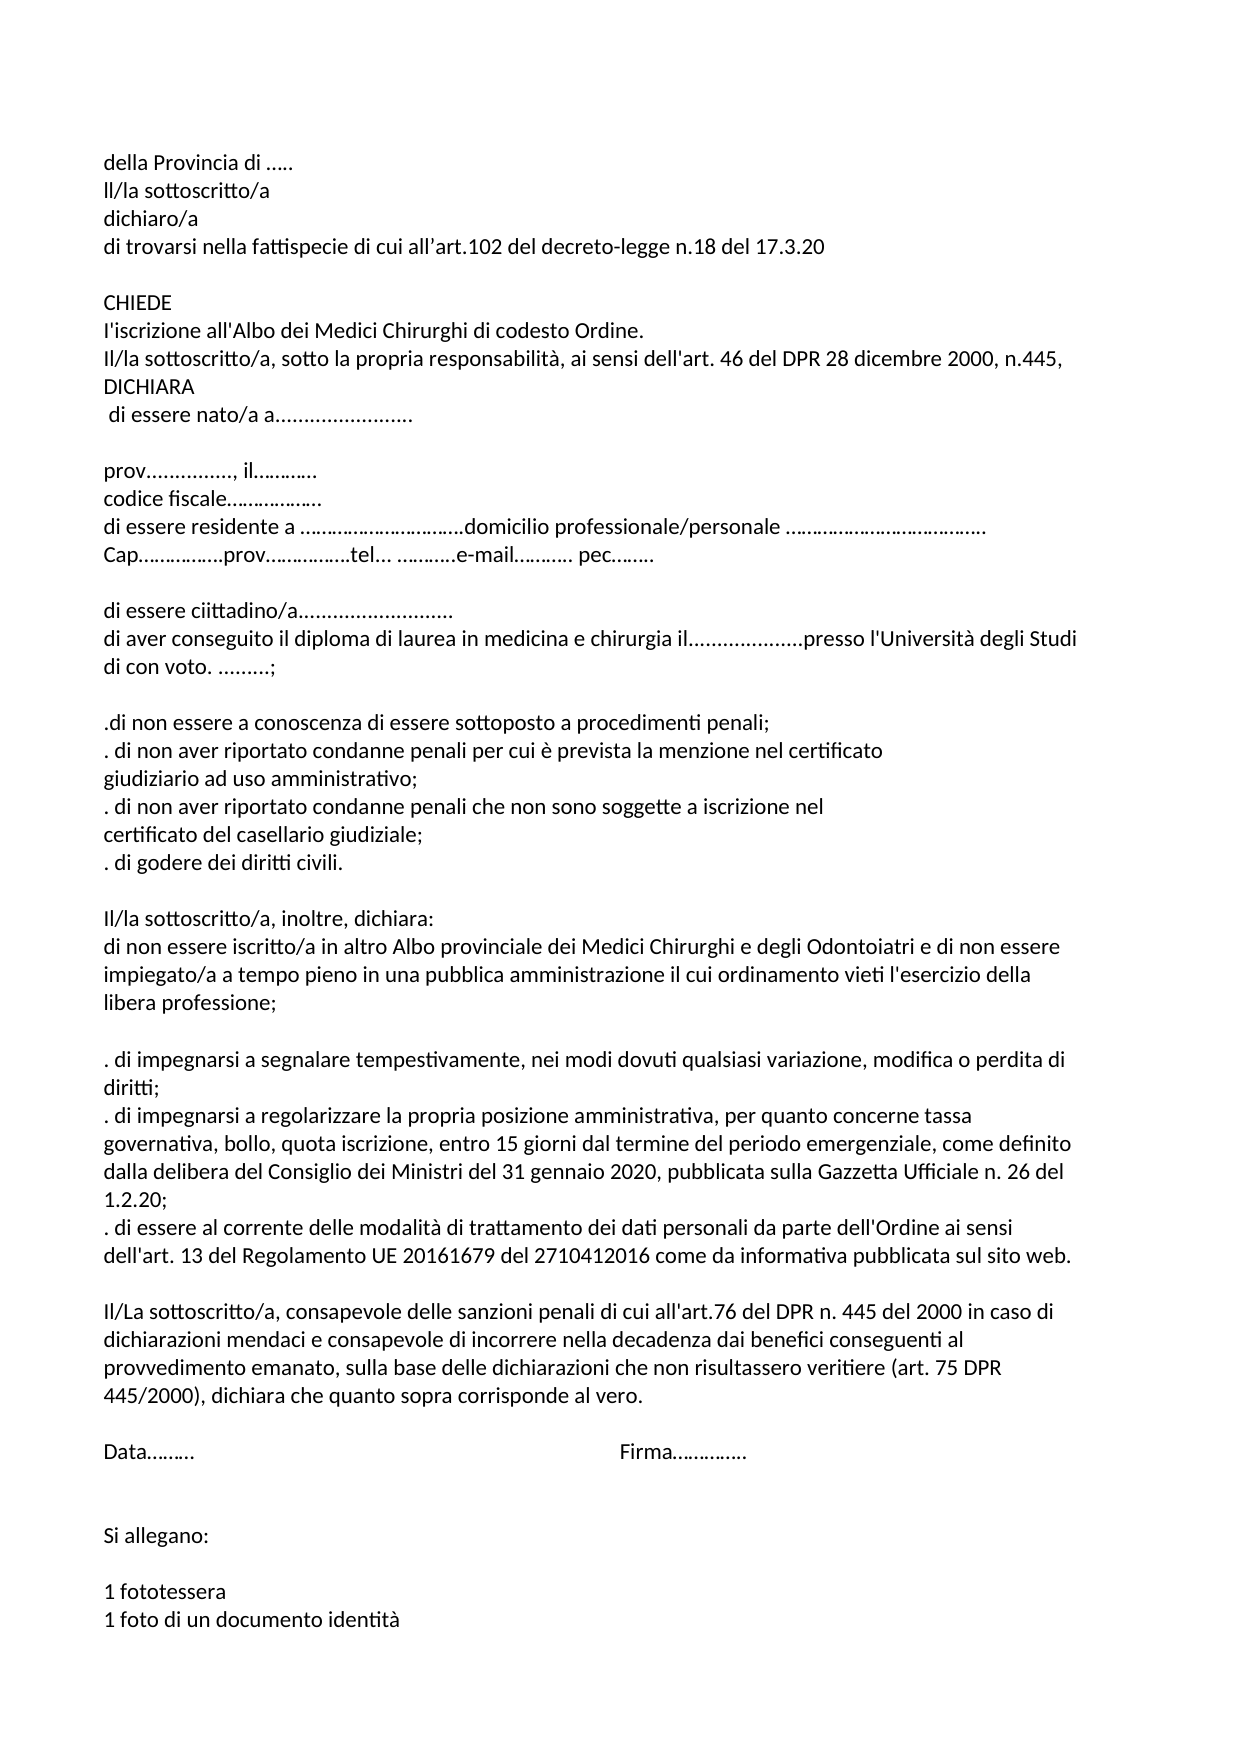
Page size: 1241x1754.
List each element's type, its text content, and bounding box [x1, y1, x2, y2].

text di essere nato/a a........................ [103, 400, 1081, 428]
text Il/la sottoscritto/a, sotto la propria responsabilità, ai sensi dell'art. 46 del DPR 28 dicembre 2000, n.445, [103, 344, 1081, 372]
text ll/la sottoscritto/a [103, 176, 1081, 204]
text certificato del casellario giudiziale; [103, 820, 1081, 848]
text Cap…………….prov…………….tel... ………..e-mail……….. pec…….. [103, 540, 1081, 568]
text Il/la sottoscritto/a, inoltre, dichiara: [103, 904, 1081, 932]
text . di godere dei diritti civili. [103, 848, 1081, 876]
text prov..............., il………… [103, 456, 1081, 484]
text . di non aver riportato condanne penali per cui è prevista la menzione nel certificato [103, 736, 1081, 764]
text Si allegano: [103, 1521, 1081, 1549]
text . di impegnarsi a segnalare tempestivamente, nei modi dovuti qualsiasi variazione, modifica o perdita di diritti; [103, 1045, 1081, 1101]
text dichiaro/a [103, 204, 1081, 232]
text codice fiscale……………… [103, 484, 1081, 512]
text di aver conseguito il diploma di laurea in medicina e chirurgia il....................presso l'Università degli Studi di con voto. .........; [103, 624, 1081, 680]
text di non essere iscritto/a in altro Albo provinciale dei Medici Chirurghi e degli Odontoiatri e di non essere impiegato/a a tempo pieno in una pubblica amministrazione il cui ordinamento vieti l'esercizio della libera professione; [103, 932, 1081, 1016]
text di trovarsi nella fattispecie di cui all’art.102 del decreto-legge n.18 del 17.3.20 [103, 232, 1081, 260]
text 445/2000), dichiara che quanto sopra corrisponde al vero. [103, 1381, 1081, 1409]
text I'iscrizione all'Albo dei Medici Chirurghi di codesto Ordine. [103, 316, 1081, 344]
text Il/La sottoscritto/a, consapevole delle sanzioni penali di cui all'art.76 del DPR n. 445 del 2000 in caso di dichiarazioni mendaci e consapevole di incorrere nella decadenza dai benefici conseguenti al provvedimento emanato, sulla base delle dichiarazioni che non risultassero veritiere (art. 75 DPR [103, 1297, 1081, 1381]
text . di impegnarsi a regolarizzare la propria posizione amministrativa, per quanto concerne tassa governativa, bollo, quota iscrizione, entro 15 giorni dal termine del periodo emergenziale, come definito dalla delibera del Consiglio dei Ministri del 31 gennaio 2020, pubblicata sulla Gazzetta Ufficiale n. 26 del 1.2.20; [103, 1101, 1081, 1213]
text CHIEDE [103, 288, 1081, 316]
text .di non essere a conoscenza di essere sottoposto a procedimenti penali; [103, 708, 1081, 736]
text di essere residente a ………………………….domicilio professionale/personale ……………………………….. [103, 512, 1081, 540]
text . di essere al corrente delle modalità di trattamento dei dati personali da parte dell'Ordine ai sensi dell'art. 13 del Regolamento UE 20161679 del 2710412016 come da informativa pubblicata sul sito web. [103, 1213, 1081, 1269]
text di essere ciittadino/a........................... [103, 596, 1081, 624]
text giudiziario ad uso amministrativo; [103, 764, 1081, 792]
text della Provincia di ….. [103, 148, 1081, 176]
text DICHIARA [103, 372, 1081, 400]
text 1 foto di un documento identità [103, 1606, 1081, 1633]
text Data……… Firma………….. [103, 1437, 1081, 1465]
text 1 fototessera [103, 1577, 1081, 1606]
text . di non aver riportato condanne penali che non sono soggette a iscrizione nel [103, 792, 1081, 820]
